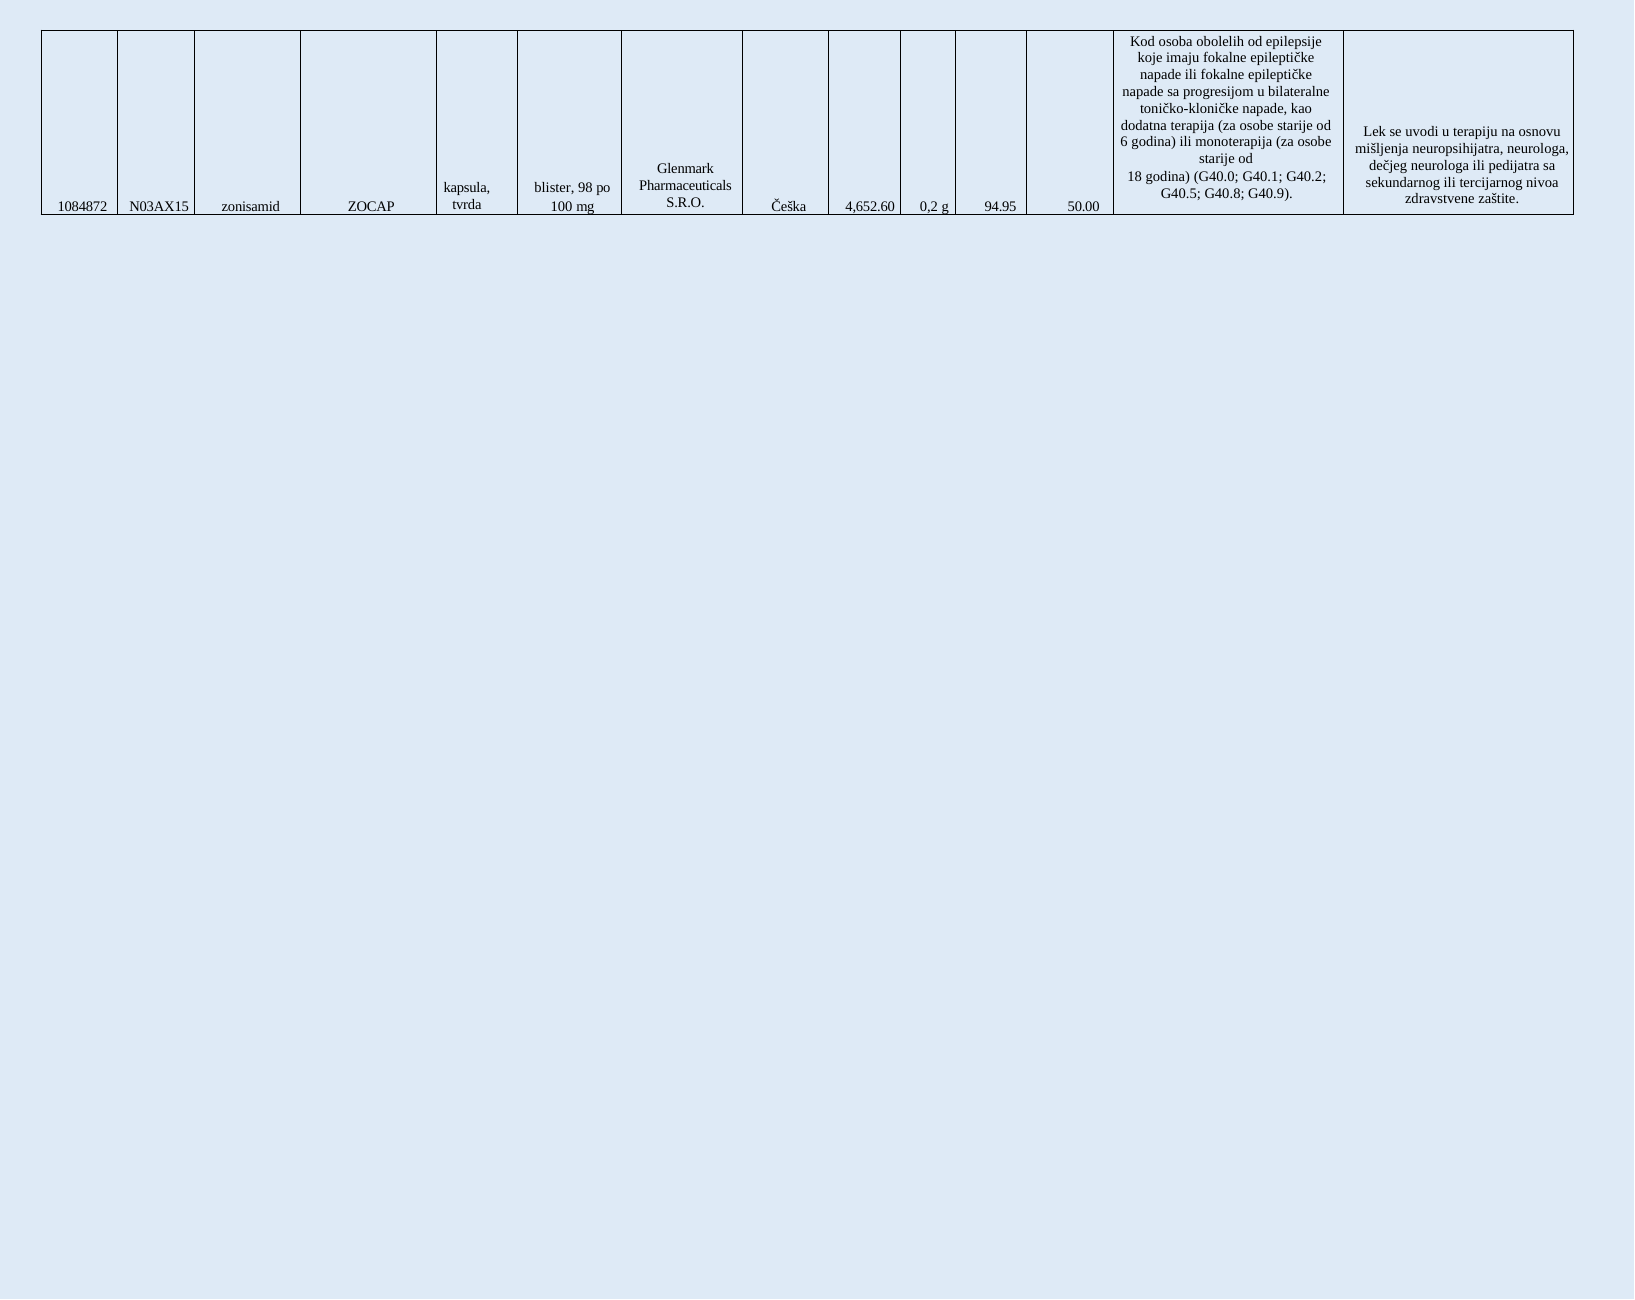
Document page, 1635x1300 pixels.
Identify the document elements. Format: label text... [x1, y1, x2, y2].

table_header Lek se uvodi u terapiju na osnovu mišljenja neuropsihijatra, neurologa, dečjeg neurologa ili pedijatra sa sekundarnog ili tercijarnog nivoa zdravstvene zaštite. [1344, 31, 1573, 214]
table_header N03AX15 [118, 31, 194, 214]
table_header 0,2 g [901, 31, 955, 214]
table_header 94.95 [956, 31, 1026, 214]
table_header Kod osoba obolelih od epilepsije koje imaju fokalne epileptičke napade ili fokalne epileptičke napade sa progresijom u bilateralne toničko-kloničke napade, kao dodatna terapija (za osobe starije od 6 godina) ili monoterapija (za osobe starije od 18 godina) (G40.0; G40.1; G40.2; G40.5; G40.8; G40.9). [1114, 31, 1343, 214]
table_header kapsula, tvrda [437, 31, 517, 214]
table_header 1084872 [42, 31, 117, 214]
table_header 4,652.60 [829, 31, 900, 214]
table_header blister, 98 po 100 mg [518, 31, 621, 214]
table_header ZOCAP [301, 31, 436, 214]
table_header zonisamid [195, 31, 300, 214]
table_header Glenmark Pharmaceuticals S.R.O. [622, 31, 742, 214]
table_header 50.00 [1027, 31, 1113, 214]
table_header Češka [743, 31, 828, 214]
